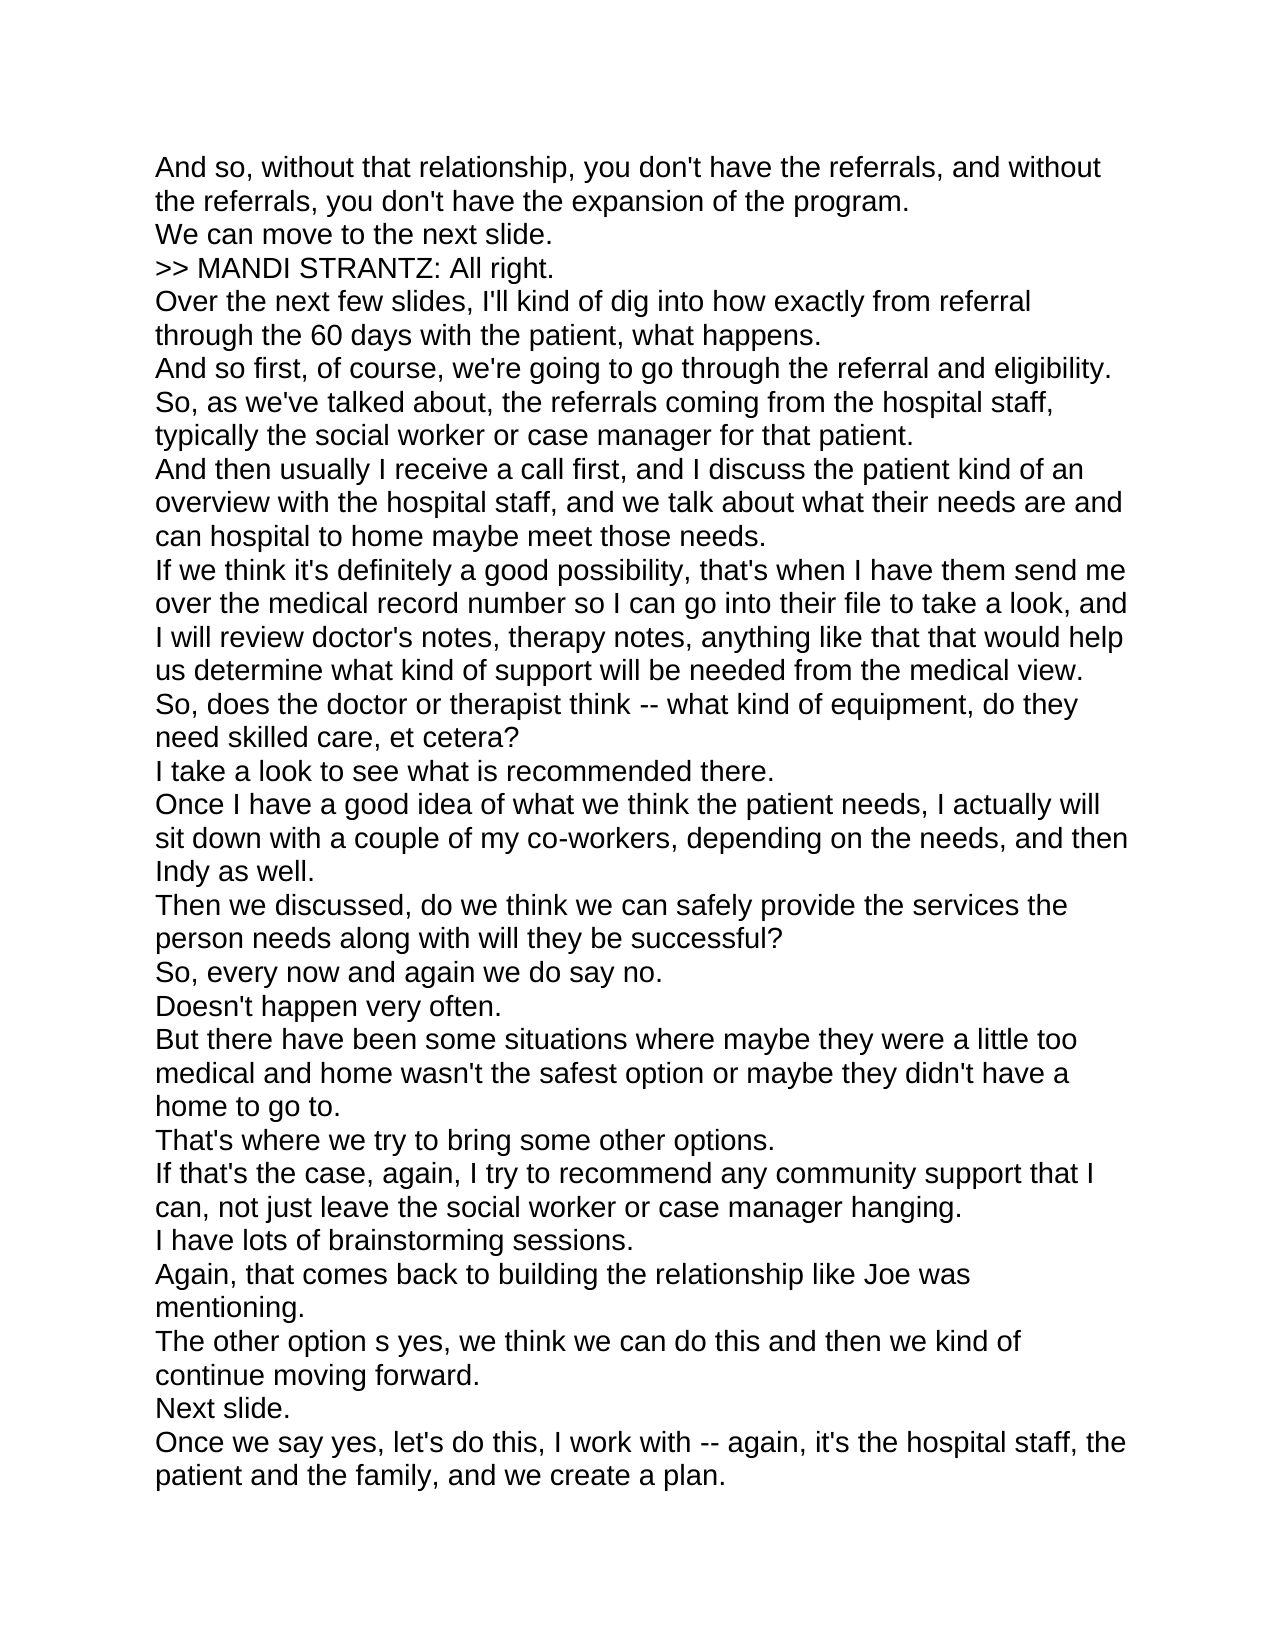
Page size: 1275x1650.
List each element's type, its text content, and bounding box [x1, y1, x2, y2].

text Once we say yes, let's do this, I work with -- again, it's the hospital staff, the patient and the family, and we create a plan. [155, 1424, 1130, 1492]
text Over the next few slides, I'll kind of dig into how exactly from referral through the 60 days with the patient, what happens. [155, 284, 1130, 351]
text So, does the doctor or therapist think -- what kind of equipment, do they need skilled care, et cetera? [155, 687, 1130, 754]
text Then we discussed, do we think we can safely provide the services the person needs along with will they be successful? [155, 888, 1130, 955]
text If we think it's definitely a good possibility, that's when I have them send me over the medical record number so I can go into their file to take a look, and I will review doctor's notes, therapy notes, anything like that that would help us determine what kind of support will be needed from the medical view. [155, 552, 1130, 687]
text Doesn't happen very often. [155, 988, 1130, 1022]
text If that's the case, again, I try to recommend any community support that I can, not just leave the social worker or case manager hanging. [155, 1156, 1130, 1223]
text And so, without that relationship, you don't have the referrals, and without the referrals, you don't have the expansion of the program. [155, 150, 1130, 217]
text Again, that comes back to building the relationship like Joe was mentioning. [155, 1257, 1130, 1324]
text Once I have a good idea of what we think the patient needs, I actually will sit down with a couple of my co-workers, depending on the needs, and then Indy as well. [155, 787, 1130, 888]
text But there have been some situations where maybe they were a little too medical and home wasn't the safest option or maybe they didn't have a home to go to. [155, 1022, 1130, 1123]
text I have lots of brainstorming sessions. [155, 1223, 1130, 1257]
text And then usually I receive a call first, and I discuss the patient kind of an overview with the hospital staff, and we talk about what their needs are and can hospital to home maybe meet those needs. [155, 452, 1130, 552]
text So, as we've talked about, the referrals coming from the hospital staff, typically the social worker or case manager for that patient. [155, 385, 1130, 452]
text Next slide. [155, 1391, 1130, 1424]
text The other option s yes, we think we can do this and then we kind of continue moving forward. [155, 1324, 1130, 1391]
text >> MANDI STRANTZ: All right. [155, 251, 1130, 284]
text That's where we try to bring some other options. [155, 1123, 1130, 1156]
text So, every now and again we do say no. [155, 955, 1130, 988]
text And so first, of course, we're going to go through the referral and eligibility. [155, 351, 1130, 385]
text I take a look to see what is recommended there. [155, 754, 1130, 787]
text We can move to the next slide. [155, 217, 1130, 251]
